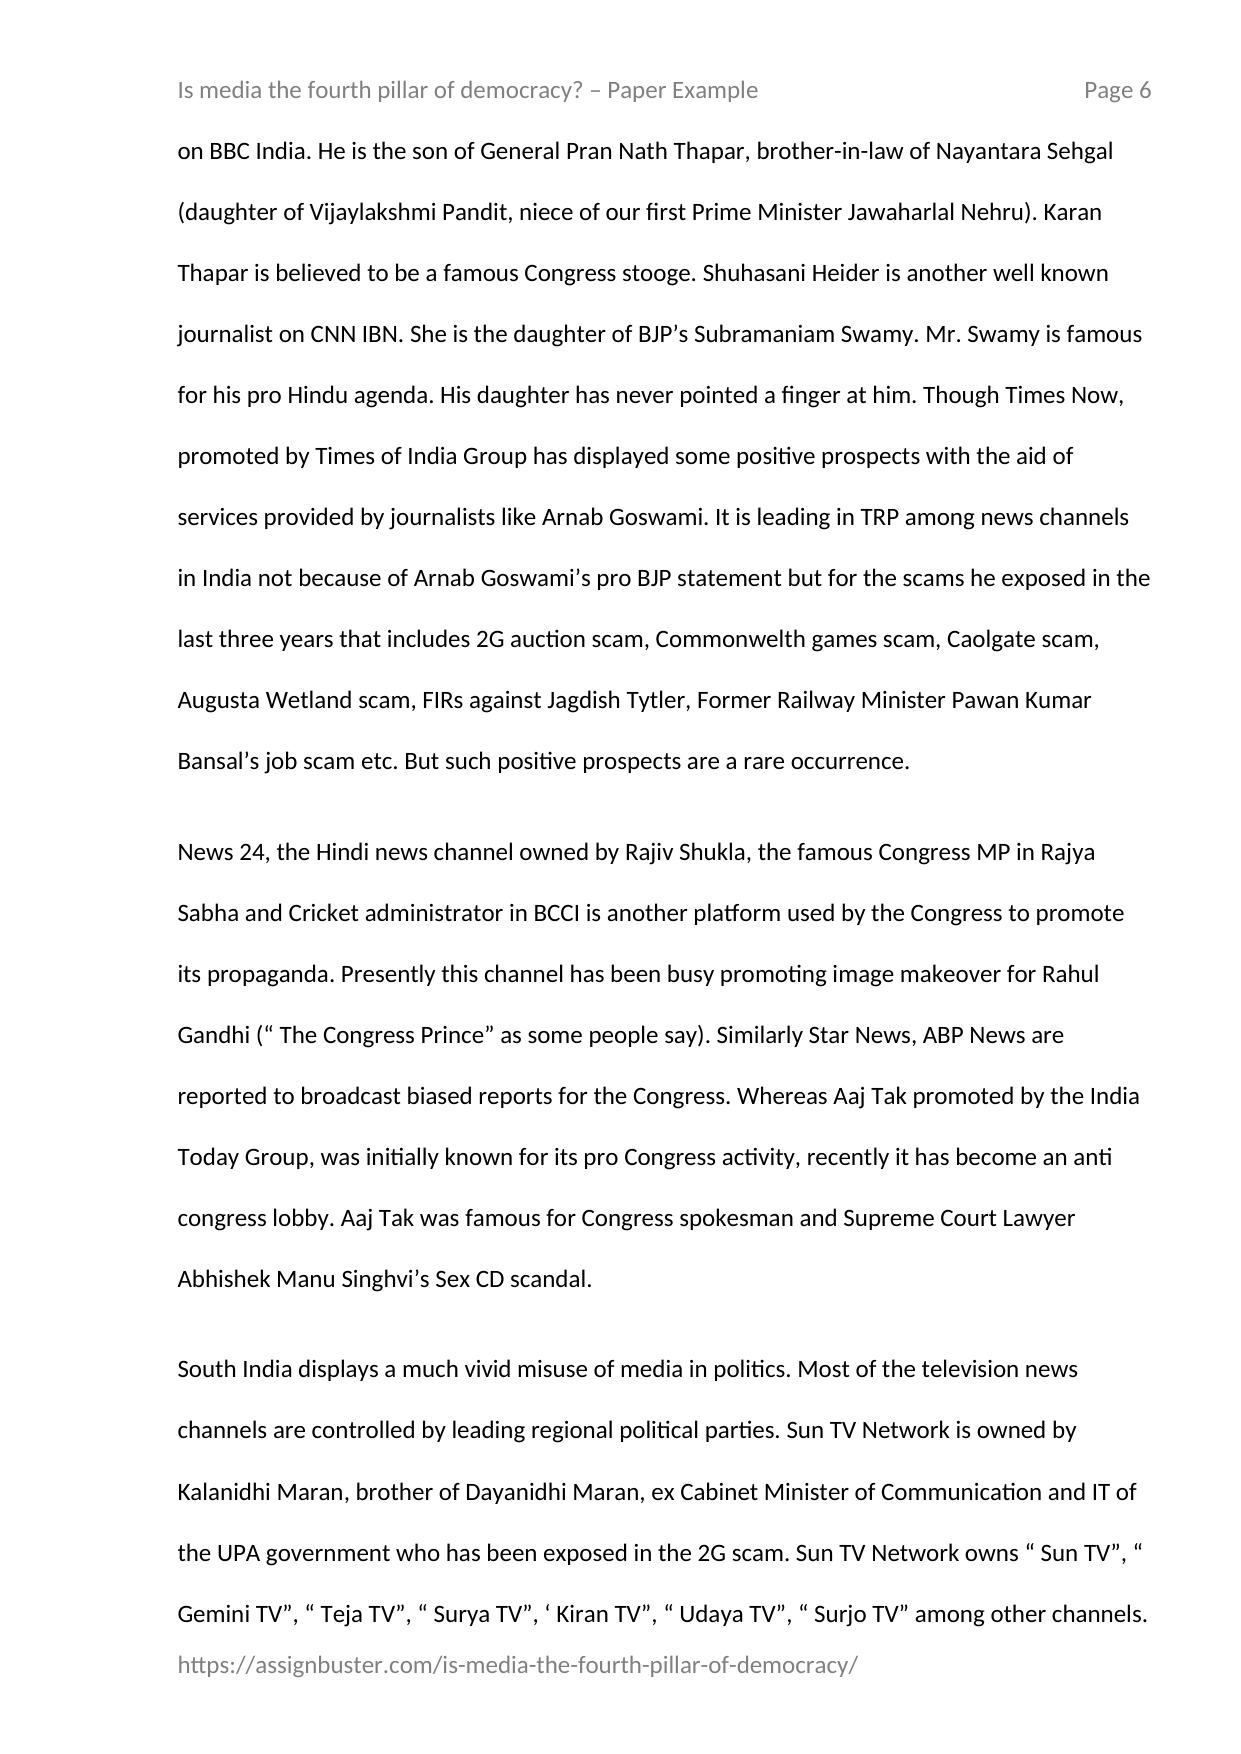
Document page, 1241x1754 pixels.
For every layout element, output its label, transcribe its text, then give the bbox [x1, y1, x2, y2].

text News 24, the Hindi news channel owned by Rajiv Shukla, the famous Congress MP in Rajya Sabha and Cricket administrator in BCCI is another platform used by the Congress to promote its propaganda. Presently this channel has been busy promoting image makeover for Rahul Gandhi (“ The Congress Prince” as some people say). Similarly Star News, ABP News are reported to broadcast biased reports for the Congress. Whereas Aaj Tak promoted by the India Today Group, was initially known for its pro Congress activity, recently it has become an anti congress lobby. Aaj Tak was famous for Congress spokesman and Supreme Court Lawyer Abhishek Manu Singhvi’s Sex CD scandal. [177, 836, 1152, 1293]
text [177, 135, 1152, 776]
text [177, 1353, 1152, 1628]
